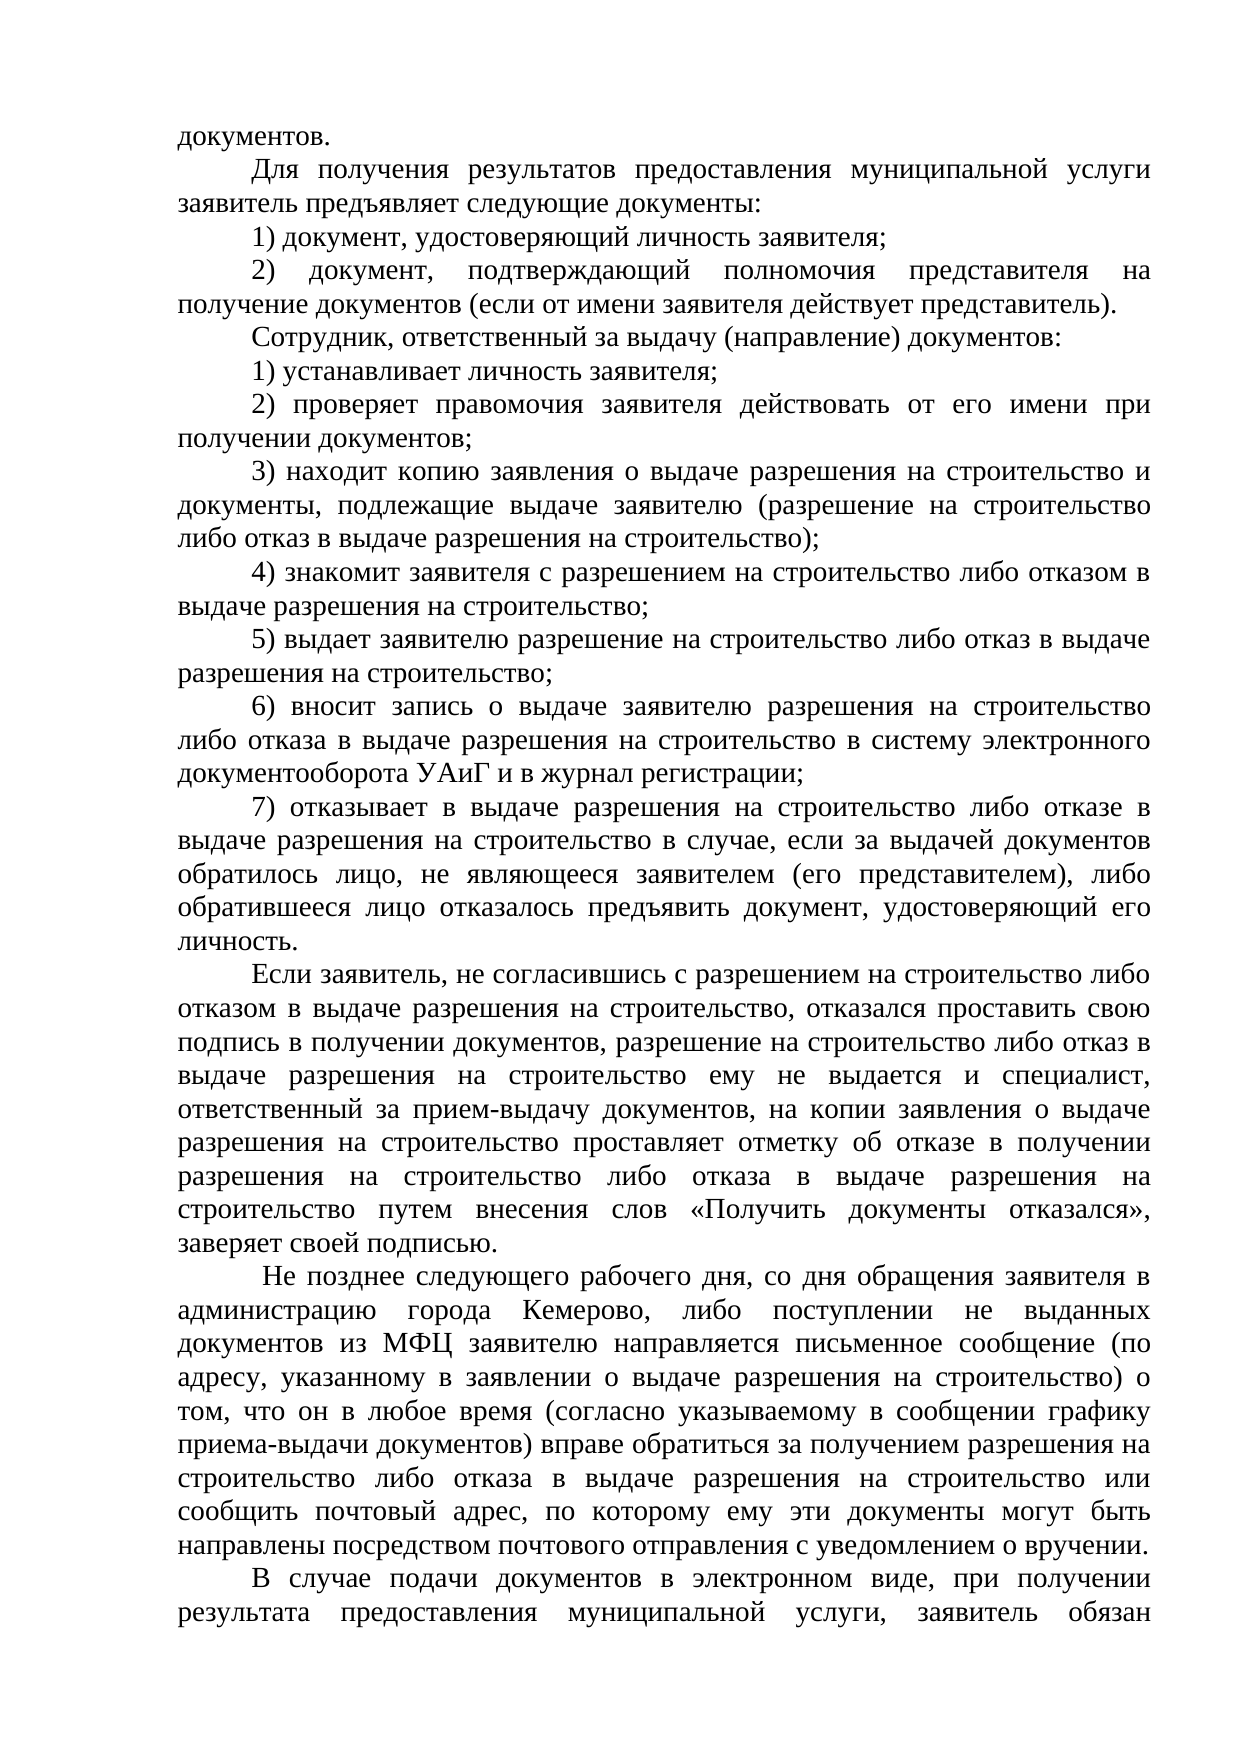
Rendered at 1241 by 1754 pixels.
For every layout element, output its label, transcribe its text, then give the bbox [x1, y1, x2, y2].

text Если заявитель, не согласившись с разрешением на строительство либо отказом в выдаче разрешения на строительство, отказался проставить свою подпись в получении документов, разрешение на строительство либо отказ в выдаче разрешения на строительство ему не выдается и специалист, ответственный за прием-выдачу документов, на копии заявления о выдаче разрешения на строительство проставляет отметку об отказе в получении разрешения на строительство либо отказа в выдаче разрешения на строительство путем внесения слов «Получить документы отказался», заверяет своей подписью. [177, 957, 1152, 1258]
text Сотрудник, ответственный за выдачу (направление) документов: [177, 319, 1152, 353]
text 1) документ, удостоверяющий личность заявителя; [177, 219, 1152, 252]
text 2) документ, подтверждающий полномочия представителя на получение документов (если от имени заявителя действует представитель). [177, 252, 1152, 319]
text 2) проверяет правомочия заявителя действовать от его имени при получении документов; [177, 386, 1152, 453]
text 7) отказывает в выдаче разрешения на строительство либо отказе в выдаче разрешения на строительство в случае, если за выдачей документов обратилось лицо, не являющееся заявителем (его представителем), либо обратившееся лицо отказалось предъявить документ, удостоверяющий его личность. [177, 789, 1152, 957]
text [177, 1560, 1152, 1627]
text Не позднее следующего рабочего дня, со дня обращения заявителя в администрацию города Кемерово, либо поступлении не выданных документов из МФЦ заявителю направляется письменное сообщение (по адресу, указанному в заявлении о выдаче разрешения на строительство) о том, что он в любое время (согласно указываемому в сообщении графику приема-выдачи документов) вправе обратиться за получением разрешения на строительство либо отказа в выдаче разрешения на строительство или сообщить почтовый адрес, по которому ему эти документы могут быть направлены посредством почтового отправления с уведомлением о вручении. [177, 1258, 1152, 1560]
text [177, 118, 1152, 152]
text 1) устанавливает личность заявителя; [177, 353, 1152, 386]
text 4) знакомит заявителя с разрешением на строительство либо отказом в выдаче разрешения на строительство; [177, 554, 1152, 621]
text 5) выдает заявителю разрешение на строительство либо отказ в выдаче разрешения на строительство; [177, 621, 1152, 688]
text 6) вносит запись о выдаче заявителю разрешения на строительство либо отказа в выдаче разрешения на строительство в систему электронного документооборота УАиГ и в журнал регистрации; [177, 688, 1152, 789]
text Для получения результатов предоставления муниципальной услуги заявитель предъявляет следующие документы: [177, 152, 1152, 219]
text 3) находит копию заявления о выдаче разрешения на строительство и документы, подлежащие выдаче заявителю (разрешение на строительство либо отказ в выдаче разрешения на строительство); [177, 453, 1152, 554]
